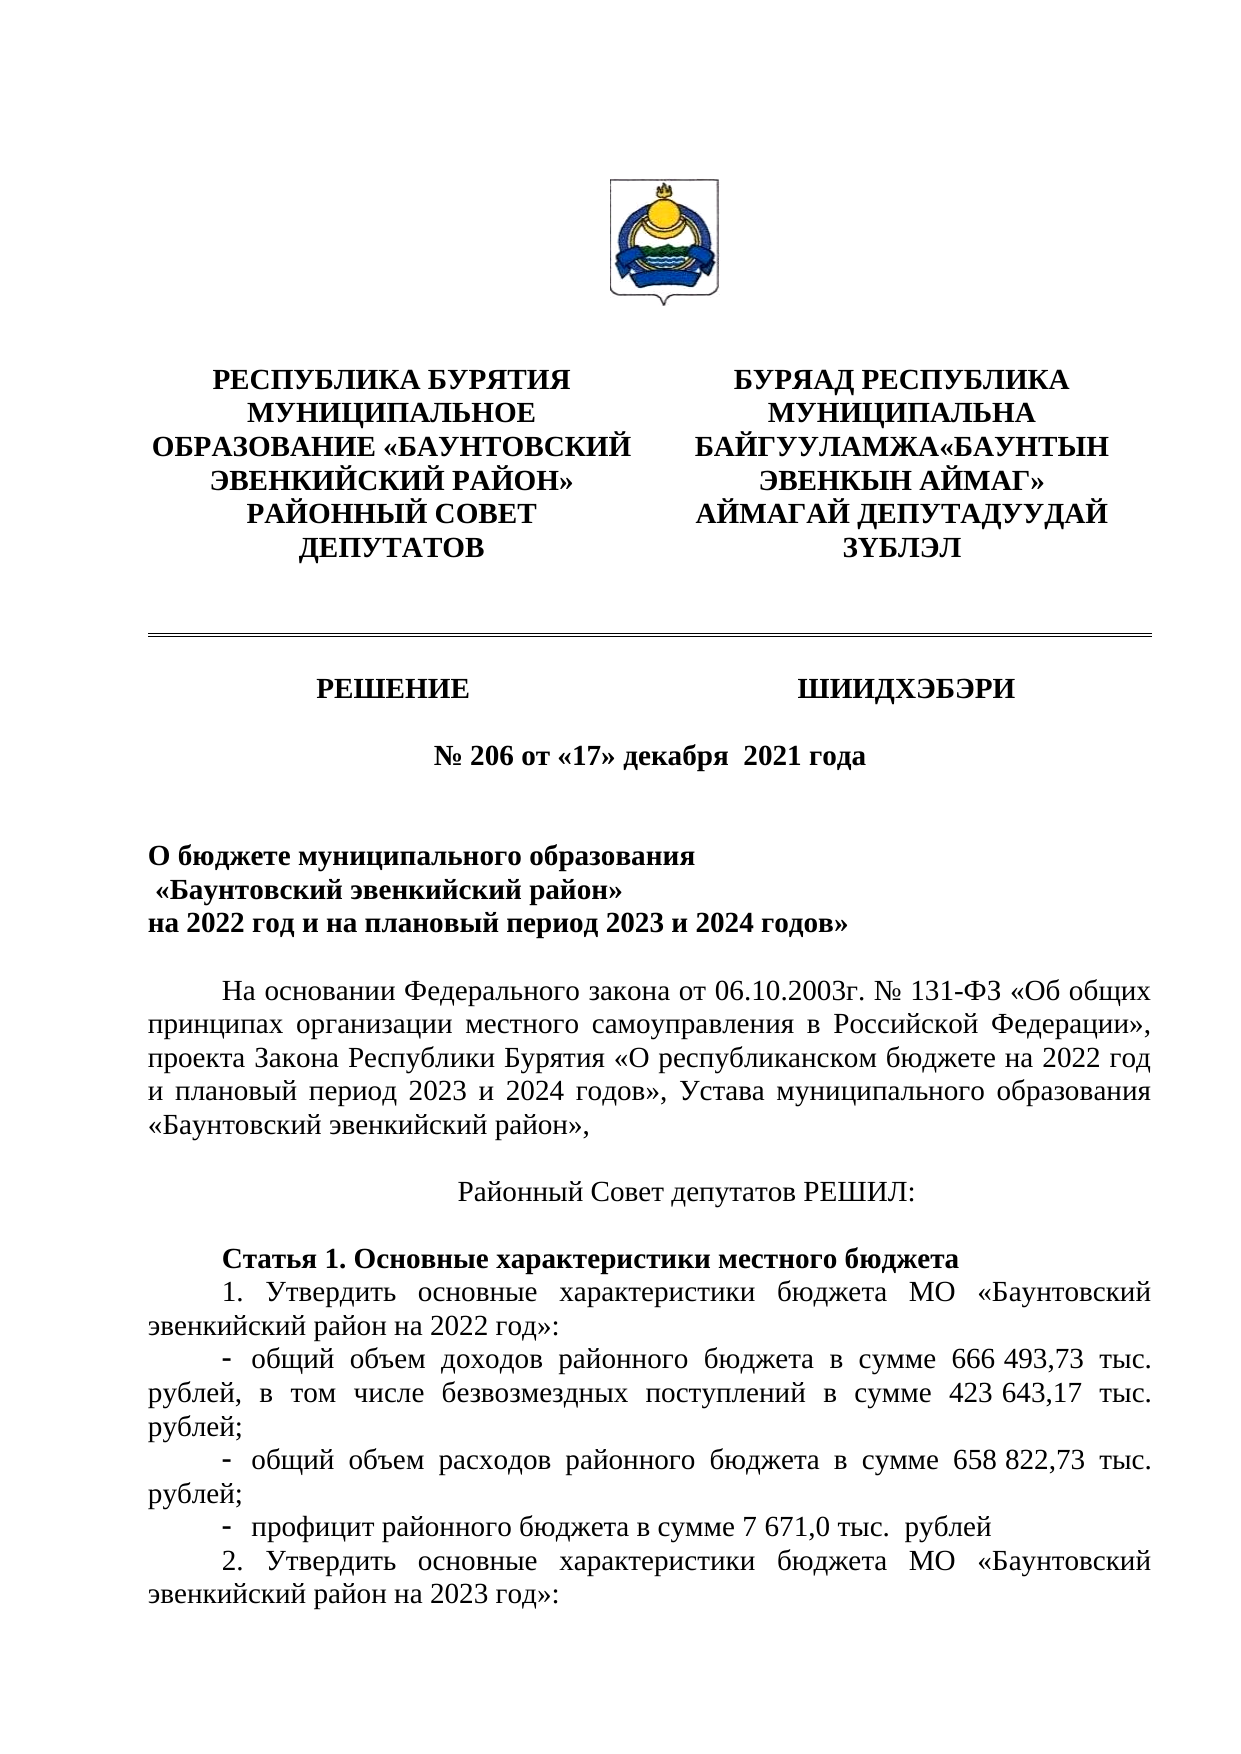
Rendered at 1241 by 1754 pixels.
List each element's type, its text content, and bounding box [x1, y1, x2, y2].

table_header ШИИДХЭБЭРИ [650, 671, 1163, 738]
text на 2022 год и на плановый период 2023 и 2024 годов» [148, 906, 1152, 939]
list профицит районного бюджета в сумме 7 671,0 тыс. рублей [148, 1509, 1152, 1543]
text «Баунтовский эвенкийский район» [148, 872, 1152, 906]
list общий объем доходов районного бюджета в сумме 666 493,73 тыс. рублей, в том числе безвозмездных поступлений в сумме 423 643,17 тыс. рублей; [148, 1342, 1152, 1442]
text На основании Федерального закона от 06.10.2003г. № 131-ФЗ «Об общих принципах организации местного самоуправления в Российской Федерации», проекта Закона Республики Бурятия «О республиканском бюджете на 2022 год и плановый период 2023 и 2024 годов», Устава муниципального образования «Баунтовский эвенкийский район», [148, 973, 1152, 1140]
text О бюджете муниципального образования [148, 838, 1152, 872]
table_header РЕСПУБЛИКА БУРЯТИЯ МУНИЦИПАЛЬНОЕ ОБРАЗОВАНИЕ «БАУНТОВСКИЙ ЭВЕНКИЙСКИЙ РАЙОН» РАЙОННЫЙ СОВЕТ ДЕПУТАТОВ [136, 329, 647, 597]
table_header БУРЯАД РЕСПУБЛИКА МУНИЦИПАЛЬНА БАЙГУУЛАМЖА«БАУНТЫН ЭВЕНКЫН АЙМАГ» АЙМАГАЙ ДЕПУТАДУУДАЙ ЗYБЛЭЛ [647, 329, 1157, 597]
text 2. Утвердить основные характеристики бюджета МО «Баунтовский эвенкийский район на 2023 год»: [148, 1543, 1152, 1610]
list общий объем расходов районного бюджета в сумме 658 822,73 тыс. рублей; [148, 1442, 1152, 1509]
picture [610, 178, 721, 306]
text № 206 от «17» декабря 2021 года [148, 738, 1152, 771]
table_header РЕШЕНИЕ [136, 671, 650, 738]
text Статья 1. Основные характеристики местного бюджета [148, 1241, 1152, 1274]
text 1. Утвердить основные характеристики бюджета МО «Баунтовский эвенкийский район на 2022 год»: [148, 1274, 1152, 1342]
text Районный Совет депутатов РЕШИЛ: [148, 1174, 1152, 1207]
